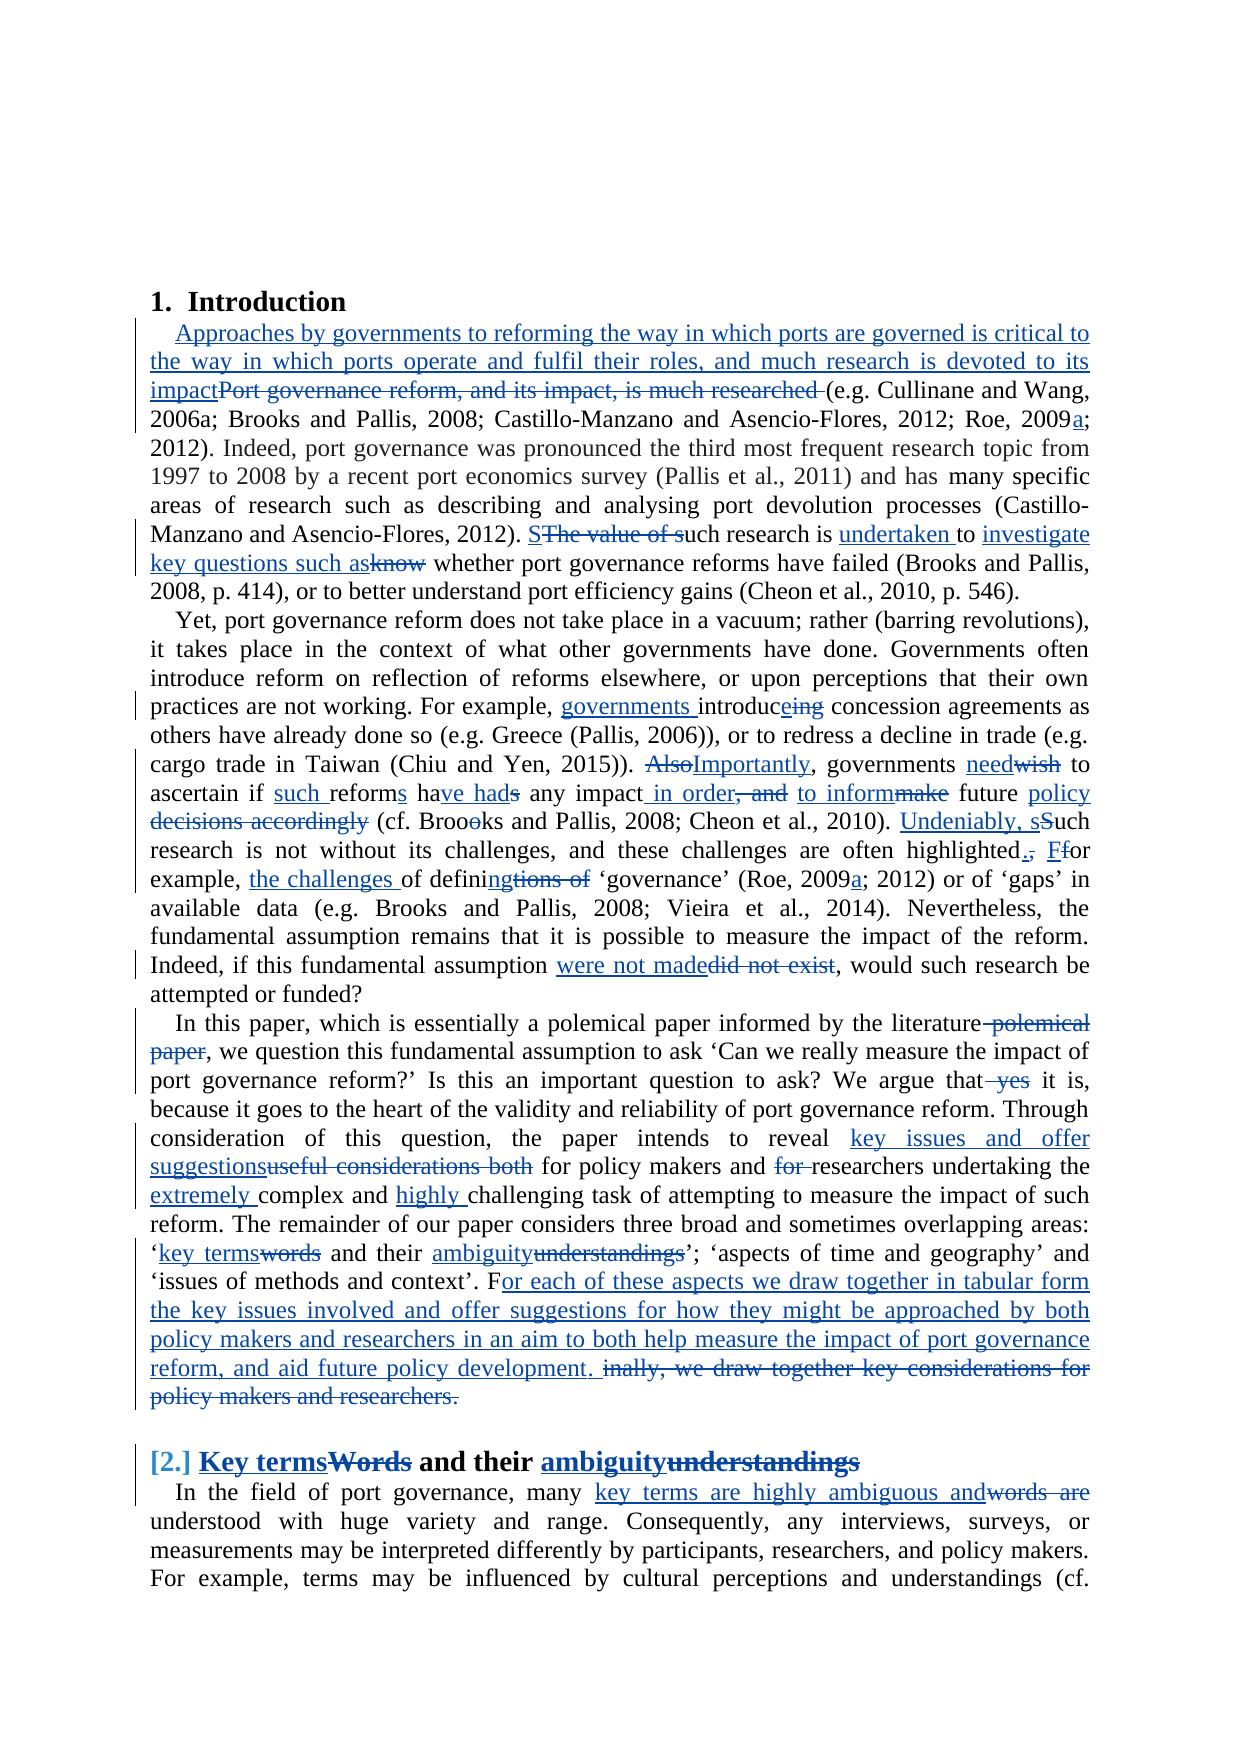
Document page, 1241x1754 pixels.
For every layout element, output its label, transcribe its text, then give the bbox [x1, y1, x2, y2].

list and their [150, 1444, 1090, 1477]
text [150, 1477, 1090, 1592]
list Introduction [150, 284, 1090, 318]
text Yet, port governance reform does not take place in a vacuum; rather (barring revolutions), it takes place in the context of what other governments have done. Governments often introduce reform on reflection of reforms elsewhere, or upon perceptions that their own practices are not working. For example, introduc concession agreements as others have already done so (e.g. Greece (Pallis, 2006)), or to redress a decline in trade (e.g. cargo trade in Taiwan (Chiu and Yen, 2015)). , governments to ascertain if reform ha any impact future (cf. Brooks and Pallis, 2008; Cheon et al., 2010). uch research is not without its challenges, and these challenges are often highlighted or example, of defini ‘governance’ (Roe, 2009; 2012) or of ‘gaps’ in available data (e.g. Brooks and Pallis, 2008; Vieira et al., 2014). Nevertheless, the fundamental assumption remains that it is possible to measure the impact of the reform. Indeed, if this fundamental assumption , would such research be attempted or funded? [150, 605, 1090, 1008]
text In this paper, which is essentially a polemical paper informed by the literature, we question this fundamental assumption to ask ‘Can we really measure the impact of port governance reform?’ Is this an important question to ask? We argue that it is, because it goes to the heart of the validity and reliability of port governance reform. Through consideration of this question, the paper intends to reveal for policy makers and researchers undertaking the complex and challenging task of attempting to measure the impact of such reform. The remainder of our paper considers three broad and sometimes overlapping areas: ‘ and their ’; ‘aspects of time and geography’ and ‘issues of methods and context’. F [150, 1008, 1090, 1320]
text (e.g. Cullinane and Wang, 2006a; Brooks and Pallis, 2008; Castillo-Manzano and Asencio-Flores, 2012; Roe, 2009; 2012). Indeed, port governance was pronounced the third most frequent research topic from 1997 to 2008 by a recent port economics survey (Pallis et al., 2011) and has many specific areas of research such as describing and analysing port devolution processes (Castillo-Manzano and Asencio-Flores, 2012). uch research is to whether port governance reforms have failed (Brooks and Pallis, 2008, p. 414), or to better understand port efficiency gains (Cheon et al., 2010, p. 546). [150, 318, 1090, 371]
text In this paper, which is essentially a polemical paper informed by the literature, we question this fundamental assumption to ask ‘Can we really measure the impact of port governance reform?’ Is this an important question to ask? We argue that it is, because it goes to the heart of the validity and reliability of port governance reform. Through consideration of this question, the paper intends to reveal for policy makers and researchers undertaking the complex and challenging task of attempting to measure the impact of such reform. The remainder of our paper considers three broad and sometimes overlapping areas: ‘ and their ’; ‘aspects of time and geography’ and ‘issues of methods and context’. F [150, 1350, 1090, 1410]
text (e.g. Cullinane and Wang, 2006a; Brooks and Pallis, 2008; Castillo-Manzano and Asencio-Flores, 2012; Roe, 2009; 2012). Indeed, port governance was pronounced the third most frequent research topic from 1997 to 2008 by a recent port economics survey (Pallis et al., 2011) and has many specific areas of research such as describing and analysing port devolution processes (Castillo-Manzano and Asencio-Flores, 2012). uch research is to whether port governance reforms have failed (Brooks and Pallis, 2008, p. 414), or to better understand port efficiency gains (Cheon et al., 2010, p. 546). [150, 373, 1090, 605]
